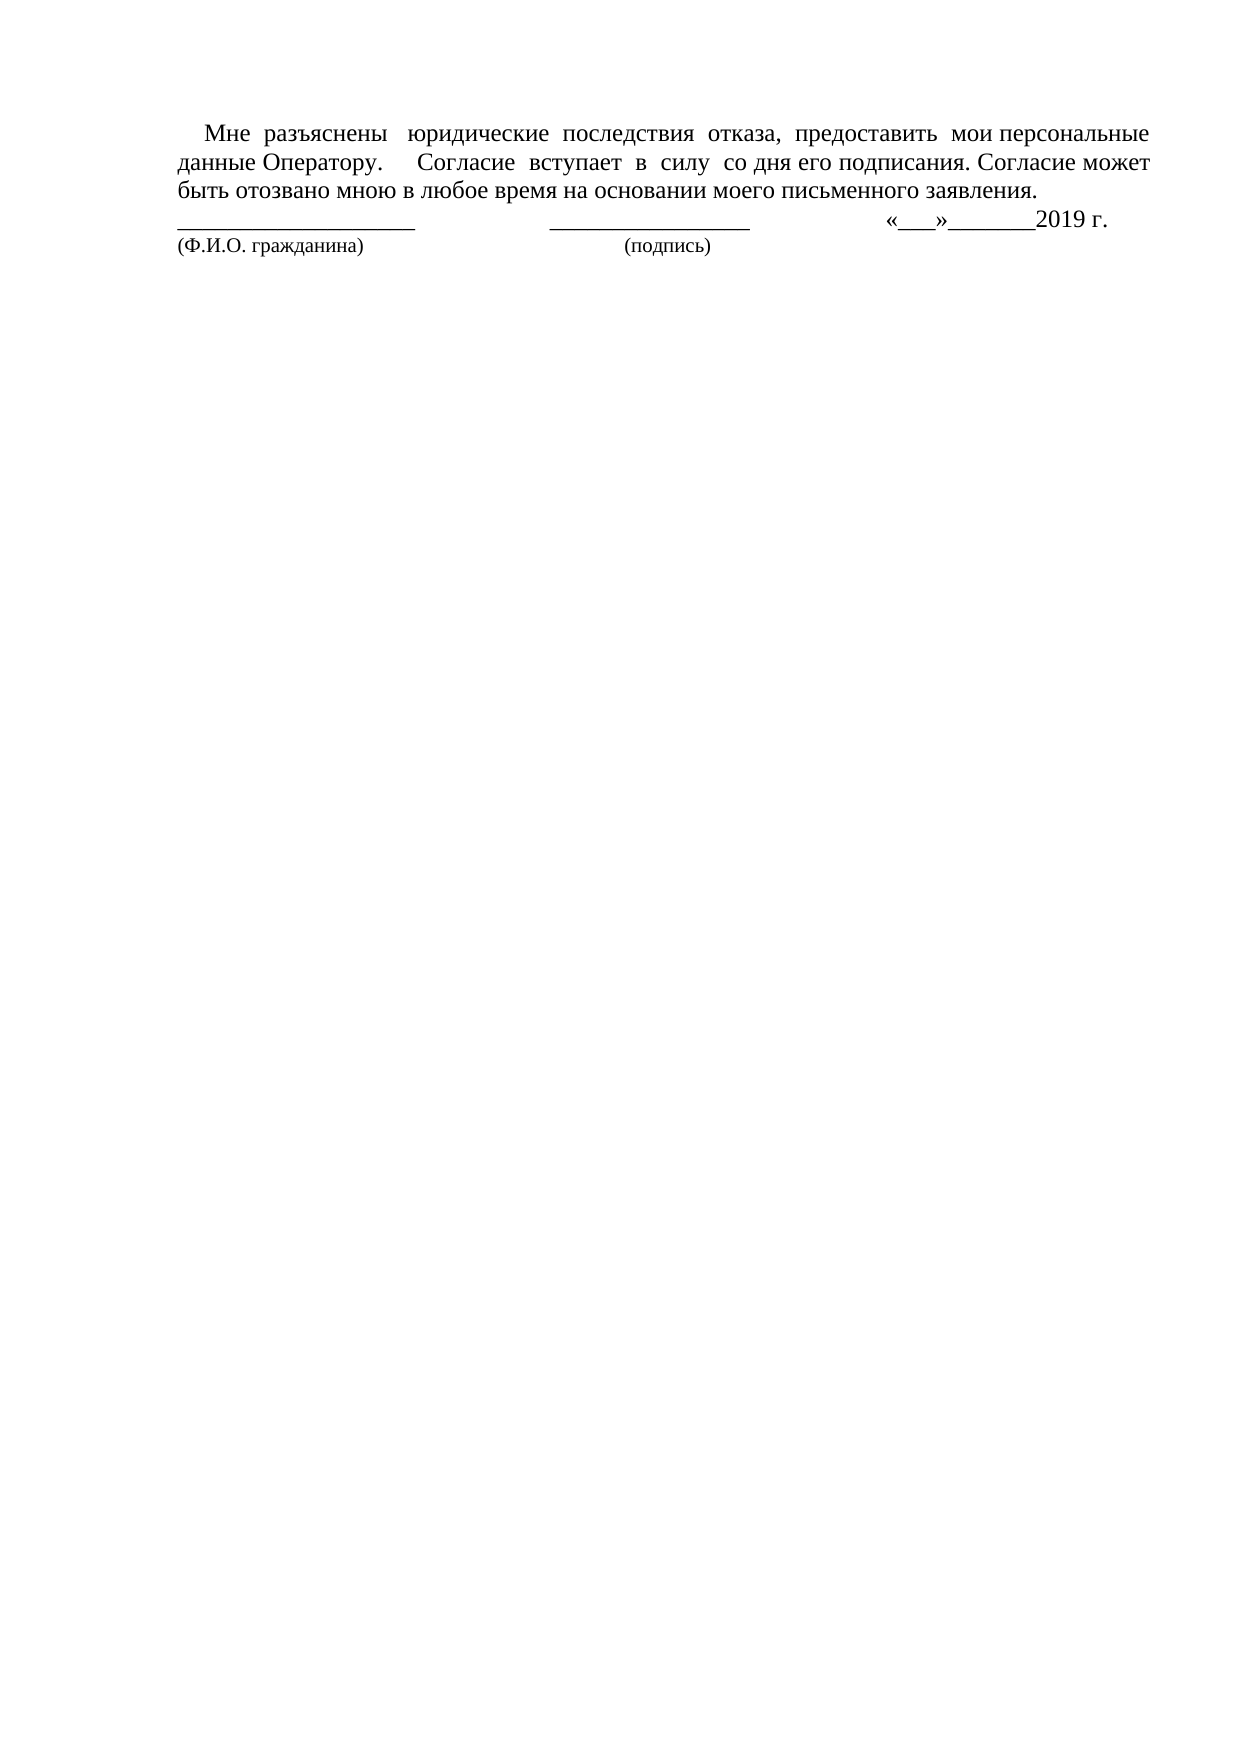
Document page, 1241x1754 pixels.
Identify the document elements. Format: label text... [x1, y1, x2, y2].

text (Ф.И.О. гражданина) (подпись) [177, 233, 1152, 257]
text Мне разъяснены юридические последствия отказа, предоставить мои персональные данные Оператору. Согласие вступает в силу со дня его подписания. Согласие может быть отозвано мною в любое время на основании моего письменного заявления. [177, 118, 1152, 204]
text ___________________ ________________ «___»_______2019 г. [177, 204, 1152, 233]
